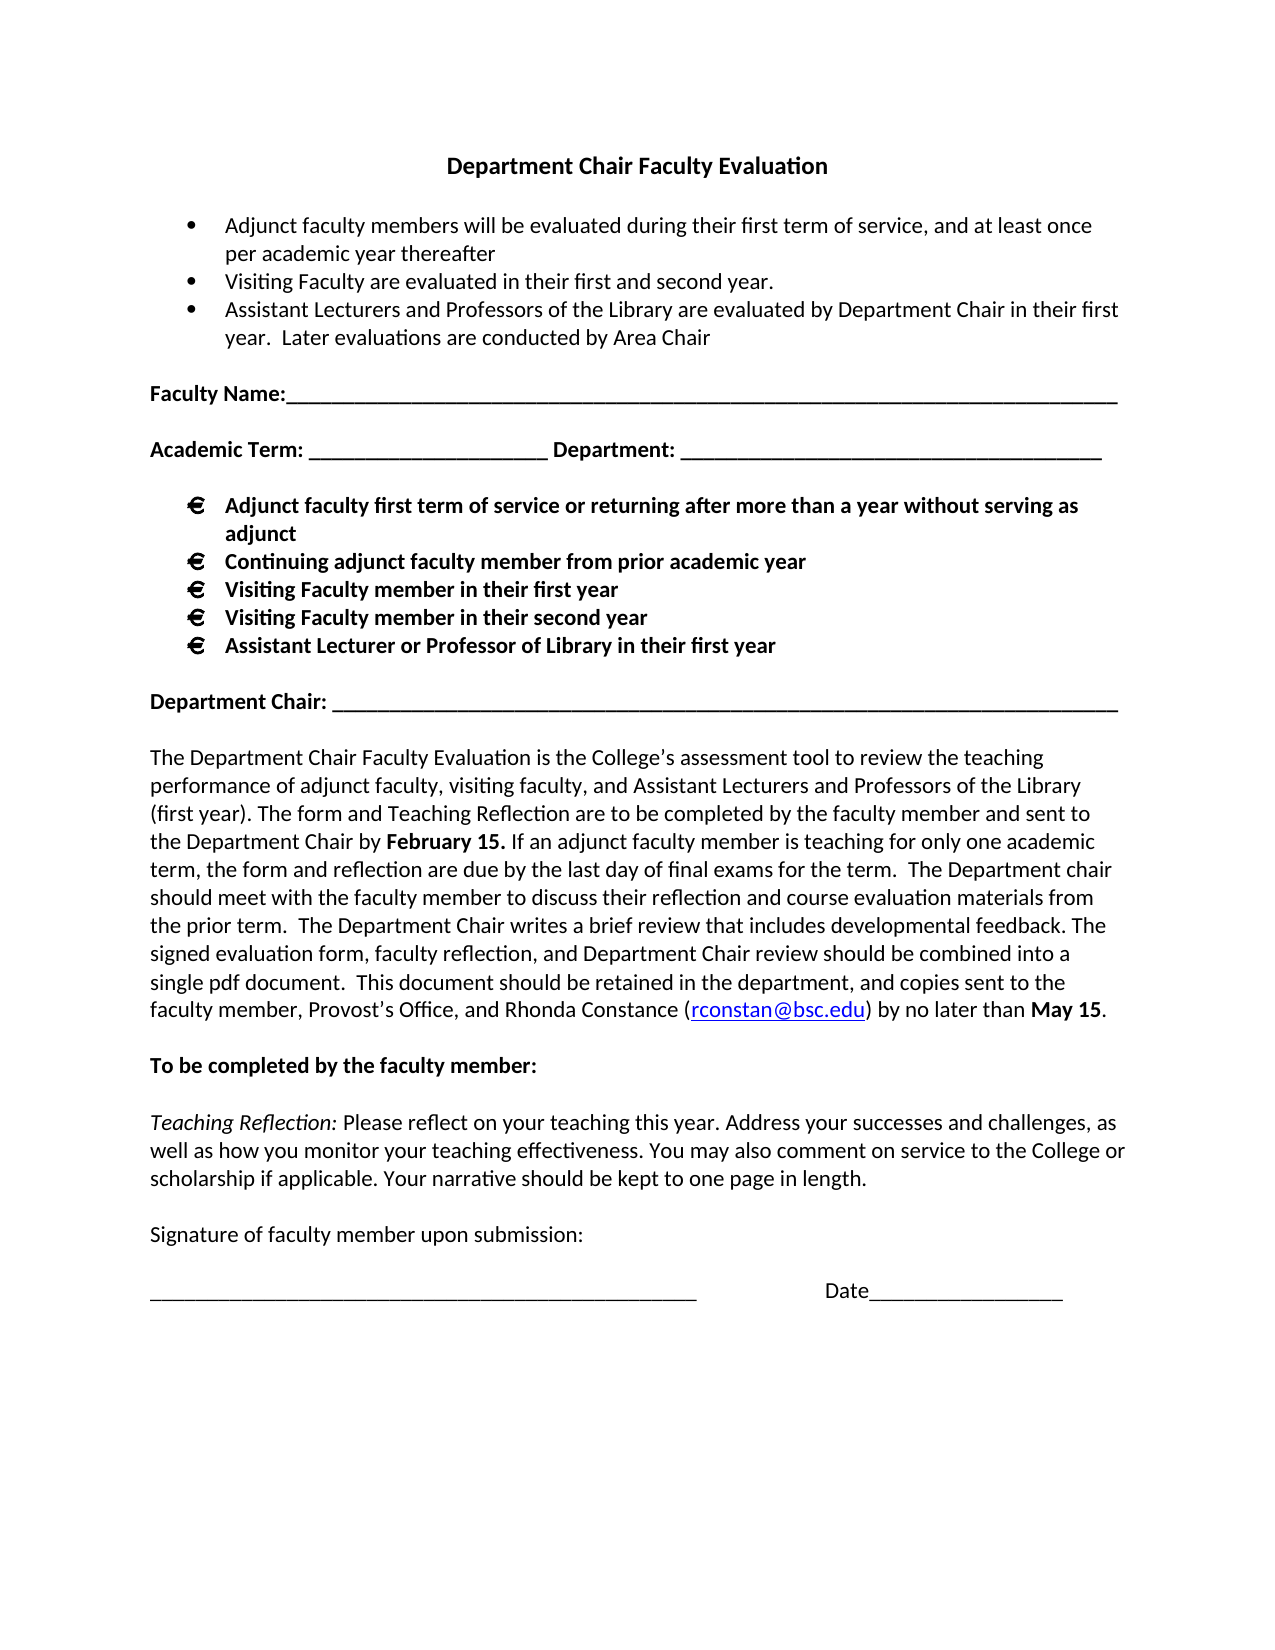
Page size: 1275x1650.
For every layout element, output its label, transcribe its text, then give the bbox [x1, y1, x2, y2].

text Teaching Reflection: Please reflect on your teaching this year. Address your successes and challenges, as well as how you monitor your teaching effectiveness. You may also comment on service to the College or scholarship if applicable. Your narrative should be kept to one page in length. [150, 1108, 1144, 1192]
list Visiting Faculty are evaluated in their first and second year. [187, 267, 1125, 295]
text To be completed by the faculty member: [150, 1052, 1125, 1080]
text The Department Chair Faculty Evaluation is the College’s assessment tool to review the teaching performance of adjunct faculty, visiting faculty, and Assistant Lecturers and Professors of the Library (first year). The form and Teaching Reflection are to be completed by the faculty member and sent to the Department Chair by February 15. If an adjunct faculty member is teaching for only one academic term, the form and reflection are due by the last day of final exams for the term. The Department chair should meet with the faculty member to discuss their reflection and course evaluation materials from the prior term. The Department Chair writes a brief review that includes developmental feedback. The signed evaluation form, faculty reflection, and Department Chair review should be combined into a single pdf document. This document should be retained in the department, and copies sent to the faculty member, Provost’s Office, and Rhonda Constance (rconstan@bsc.edu) by no later than May 15. [150, 743, 1125, 1024]
text Faculty Name:_________________________________________________________________________ [150, 379, 1125, 407]
list Assistant Lecturer or Professor of Library in their first year [187, 631, 1125, 659]
list Adjunct faculty first term of service or returning after more than a year without serving as adjunct [187, 491, 1125, 547]
list Continuing adjunct faculty member from prior academic year [187, 547, 1125, 575]
text Department Chair: _____________________________________________________________________ [150, 687, 1125, 715]
list Visiting Faculty member in their first year [187, 575, 1125, 603]
text ________________________________________________ Date_________________ [150, 1276, 1125, 1304]
list Adjunct faculty members will be evaluated during their first term of service, and at least once per academic year thereafter [187, 211, 1125, 267]
text Academic Term: _____________________ Department: _____________________________________ [150, 435, 1125, 463]
text Department Chair Faculty Evaluation [150, 150, 1125, 181]
text Signature of faculty member upon submission: [150, 1220, 1125, 1248]
list Assistant Lecturers and Professors of the Library are evaluated by Department Chair in their first year. Later evaluations are conducted by Area Chair [187, 295, 1125, 351]
list Visiting Faculty member in their second year [187, 603, 1125, 631]
